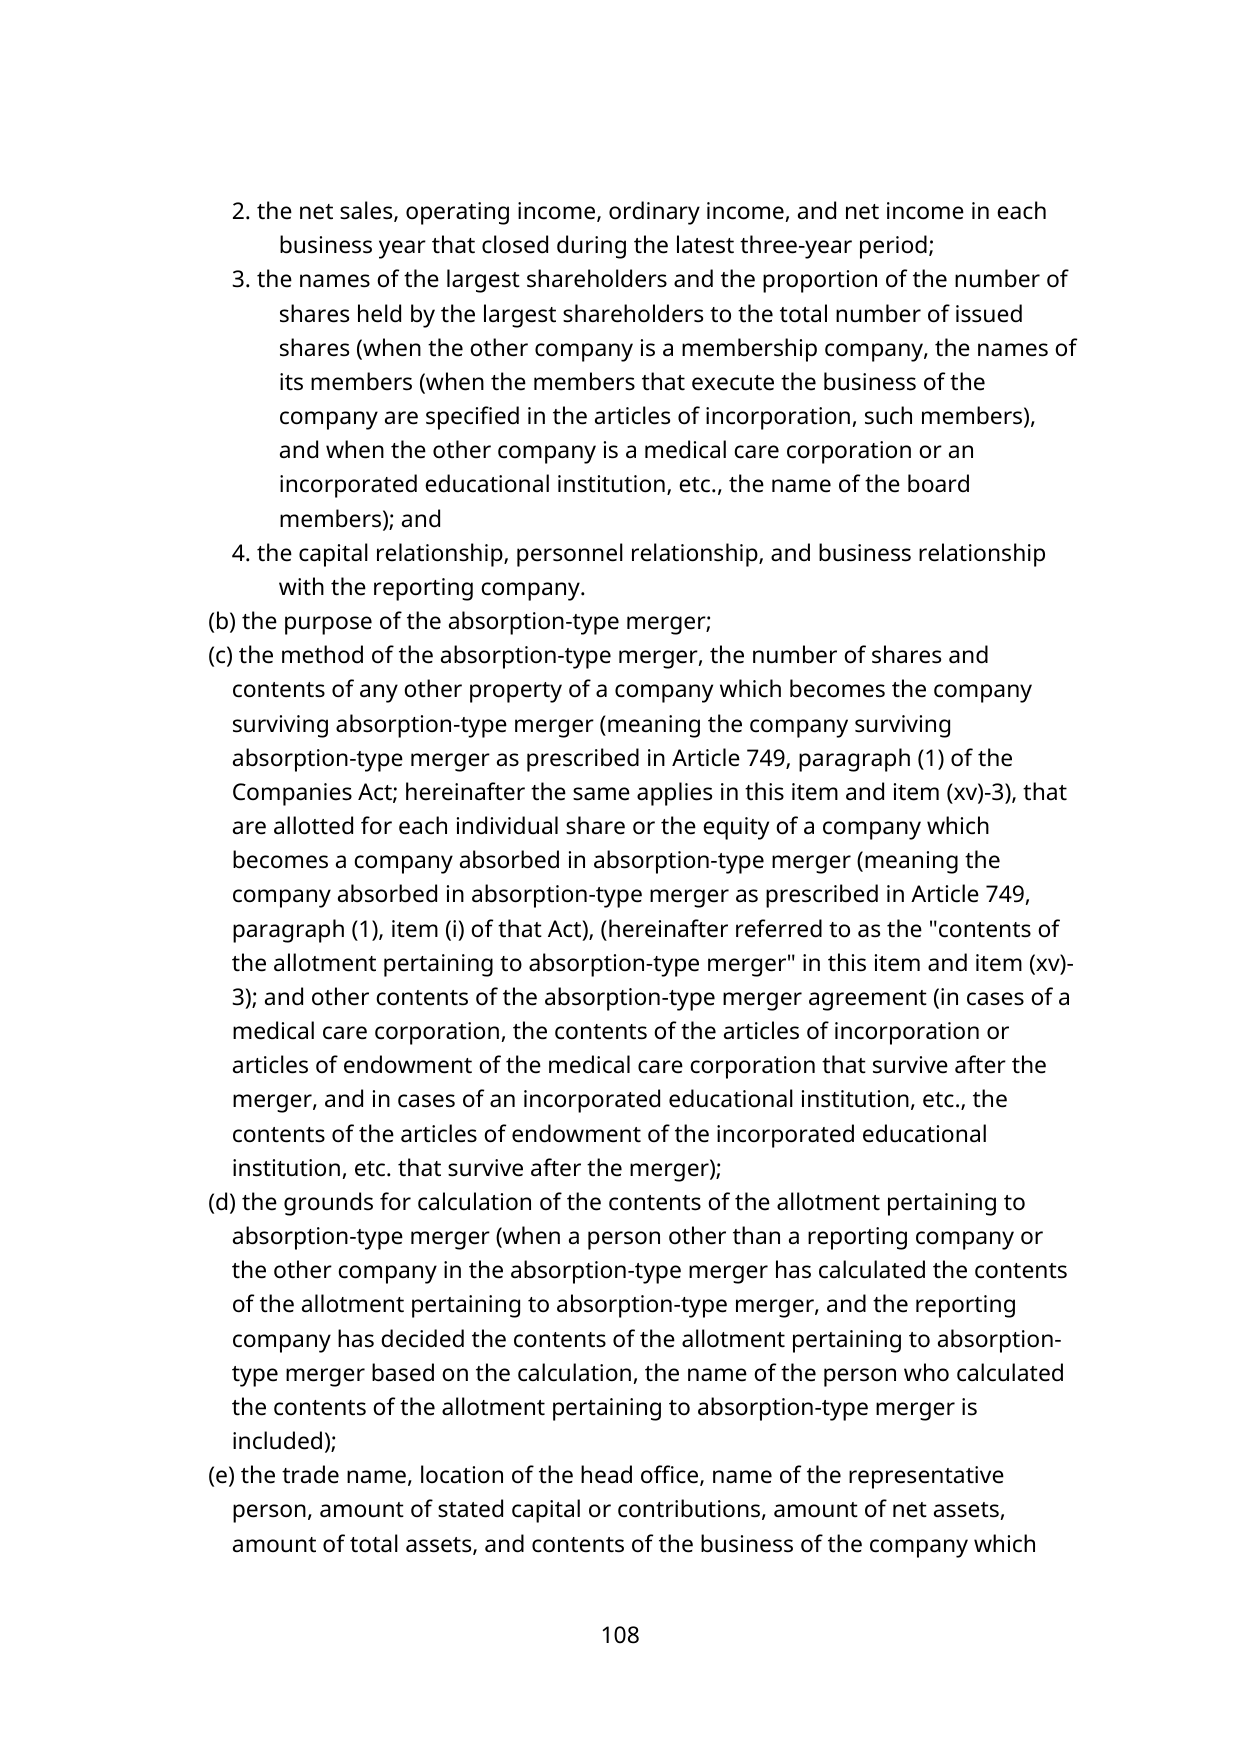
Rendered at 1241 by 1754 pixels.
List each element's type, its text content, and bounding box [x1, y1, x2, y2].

text (b) the purpose of the absorption-type merger; [207, 604, 1079, 638]
text (c) the method of the absorption-type merger, the number of shares and contents of any other property of a company which becomes the company surviving absorption-type merger (meaning the company surviving absorption-type merger as prescribed in Article 749, paragraph (1) of the Companies Act; hereinafter the same applies in this item and item (xv)-3), that are allotted for each individual share or the equity of a company which becomes a company absorbed in absorption-type merger (meaning the company absorbed in absorption-type merger as prescribed in Article 749, paragraph (1), item (i) of that Act), (hereinafter referred to as the "contents of the allotment pertaining to absorption-type merger" in this item and item (xv)-3); and other contents of the absorption-type merger agreement (in cases of a medical care corporation, the contents of the articles of incorporation or articles of endowment of the medical care corporation that survive after the merger, and in cases of an incorporated educational institution, etc., the contents of the articles of endowment of the incorporated educational institution, etc. that survive after the merger); [207, 638, 1079, 1184]
text 2. the net sales, operating income, ordinary income, and net income in each business year that closed during the latest three-year period; [230, 194, 1079, 262]
text 3. the names of the largest shareholders and the proportion of the number of shares held by the largest shareholders to the total number of issued shares (when the other company is a membership company, the names of its members (when the members that execute the business of the company are specified in the articles of incorporation, such members), and when the other company is a medical care corporation or an incorporated educational institution, etc., the name of the board members); and [230, 262, 1079, 535]
text (d) the grounds for calculation of the contents of the allotment pertaining to absorption-type merger (when a person other than a reporting company or the other company in the absorption-type merger has calculated the contents of the allotment pertaining to absorption-type merger, and the reporting company has decided the contents of the allotment pertaining to absorption-type merger based on the calculation, the name of the person who calculated the contents of the allotment pertaining to absorption-type merger is included); [207, 1184, 1079, 1458]
text 4. the capital relationship, personnel relationship, and business relationship with the reporting company. [230, 535, 1079, 604]
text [207, 1458, 1079, 1560]
